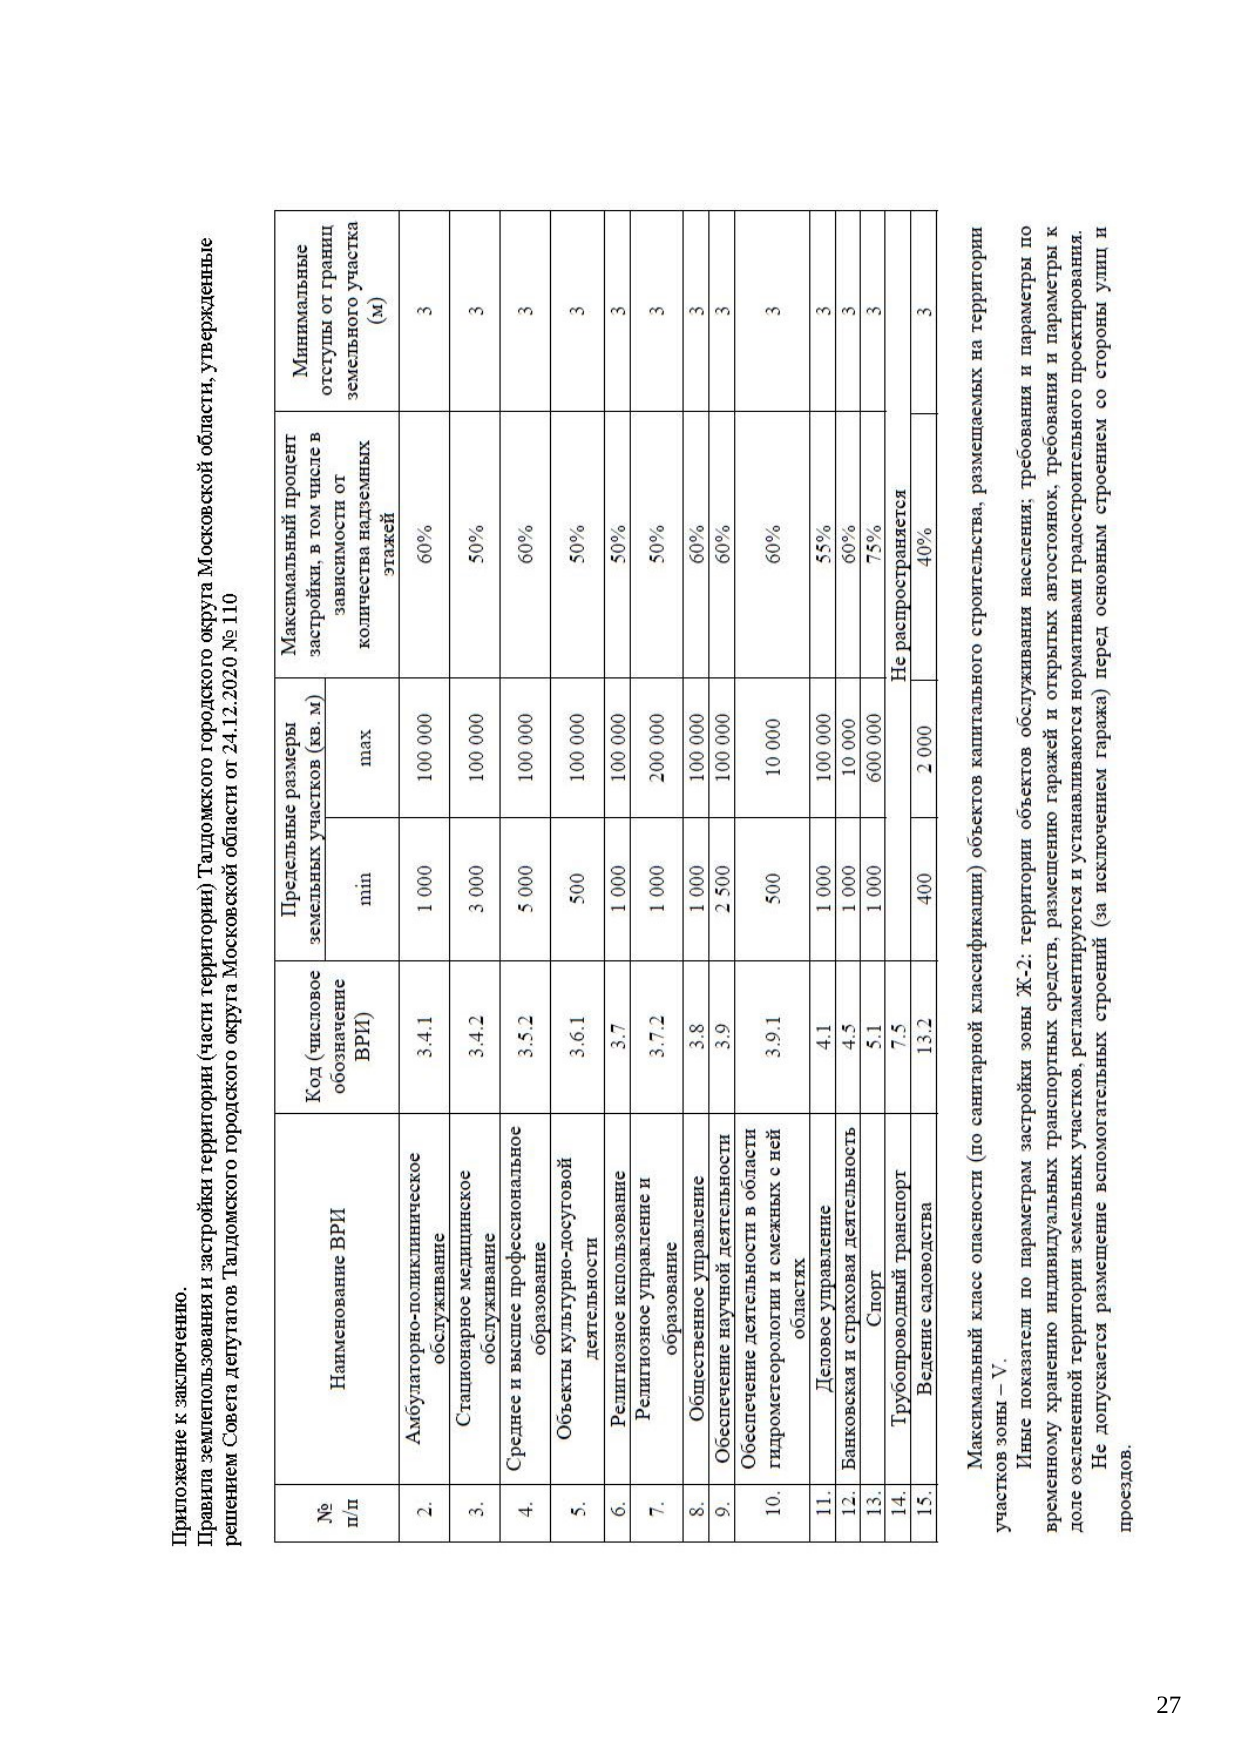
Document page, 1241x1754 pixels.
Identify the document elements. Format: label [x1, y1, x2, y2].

picture [103, 88, 1180, 1612]
